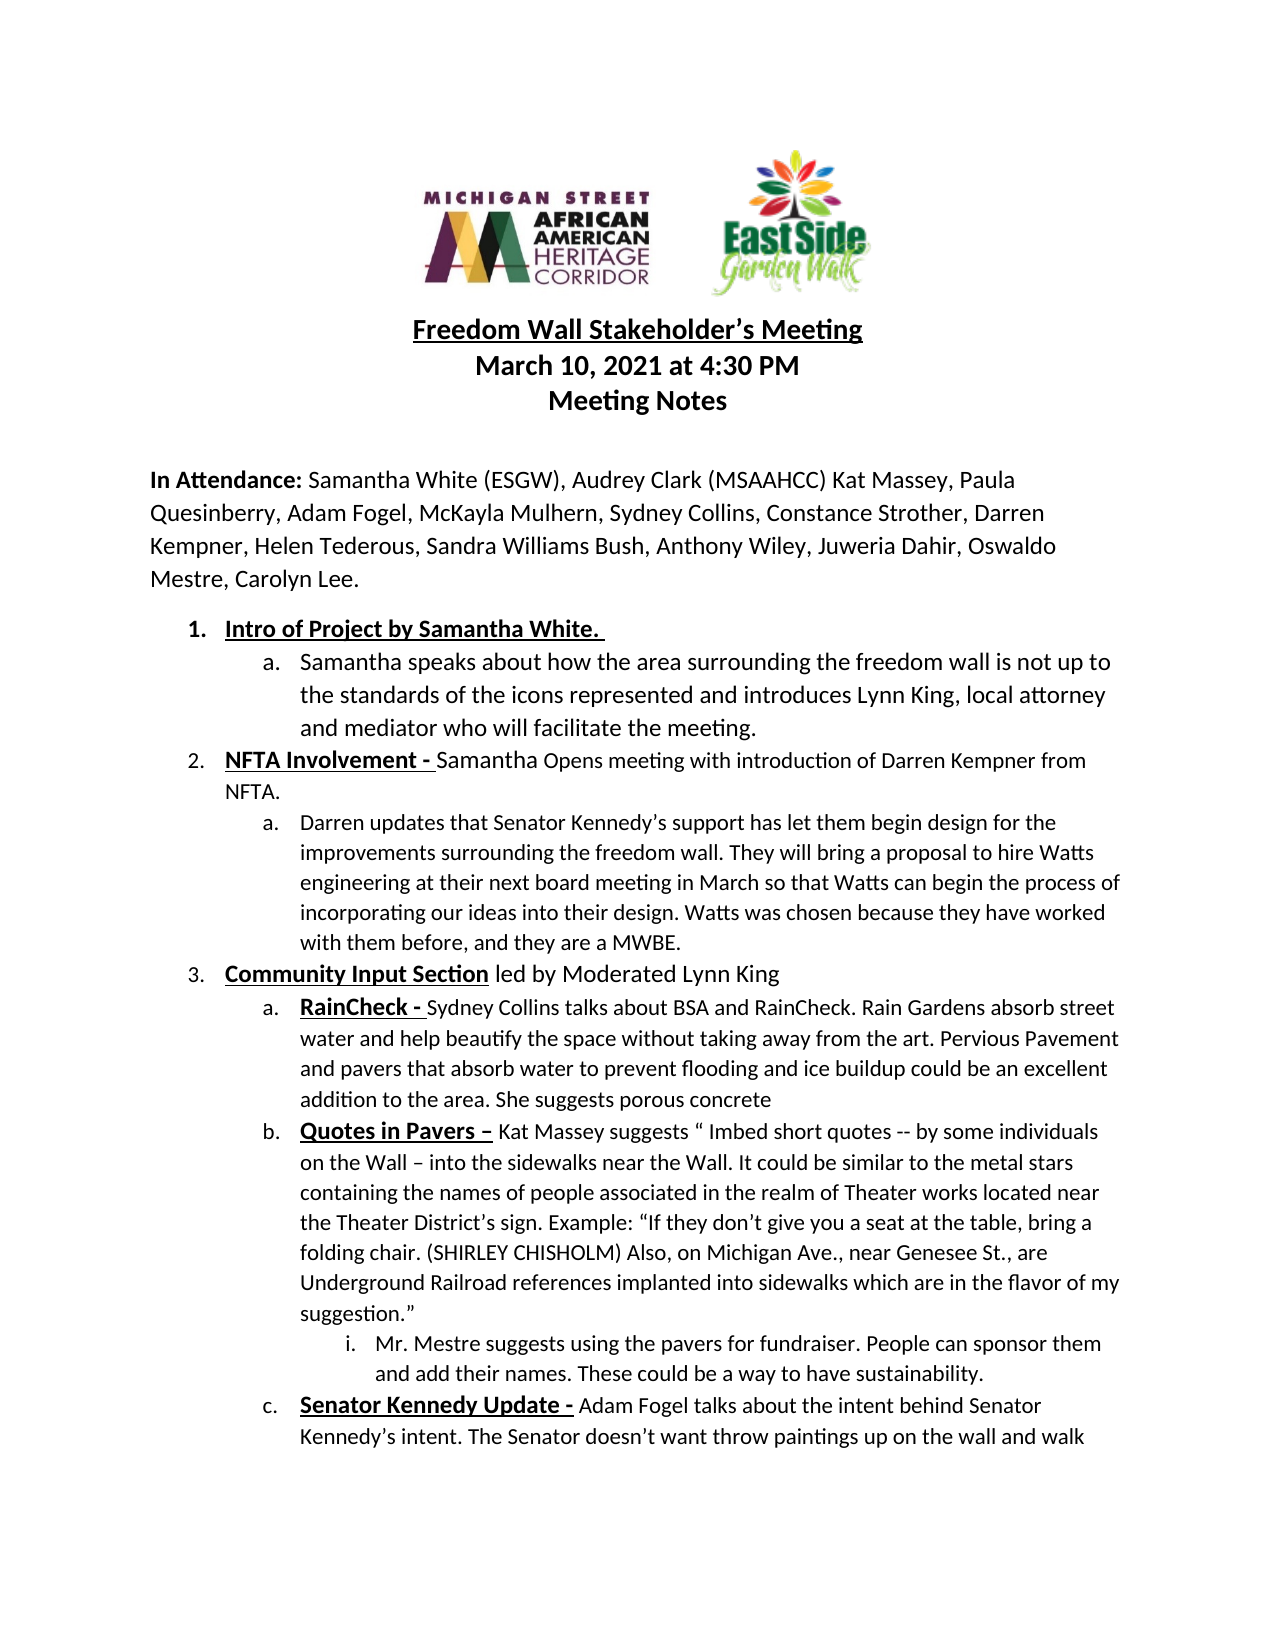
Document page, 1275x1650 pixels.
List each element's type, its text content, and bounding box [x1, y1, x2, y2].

list Quotes in Pavers – Kat Massey suggests “ Imbed short quotes -- by some individuals on the Wall – into the sidewalks near the Wall. It could be similar to the metal stars containing the names of people associated in the realm of Theater works located near the Theater District’s sign. Example: “If they don’t give you a seat at the table, bring a folding chair. (SHIRLEY CHISHOLM) Also, on Michigan Ave., near Genesee St., are Underground Railroad references implanted into sidewalks which are in the flavor of my suggestion.” [262, 1115, 1125, 1327]
list RainCheck - Sydney Collins talks about BSA and RainCheck. Rain Gardens absorb street water and help beautify the space without taking away from the art. Pervious Pavement and pavers that absorb water to prevent flooding and ice buildup could be an excellent addition to the area. She suggests porous concrete [262, 992, 1125, 1113]
list Darren updates that Senator Kennedy’s support has let them begin design for the improvements surrounding the freedom wall. They will bring a proposal to hire Watts engineering at their next board meeting in March so that Watts can begin the process of incorporating our ideas into their design. Watts was chosen because they have worked with them before, and they are a MWBE. [262, 808, 1125, 956]
text In Attendance: Samantha White (ESGW), Audrey Clark (MSAAHCC) Kat Massey, Paula Quesinberry, Adam Fogel, McKayla Mulhern, Sydney Collins, Constance Strother, Darren Kempner, Helen Tederous, Sandra Williams Bush, Anthony Wiley, Juweria Dahir, Oswaldo Mestre, Carolyn Lee. [150, 465, 1125, 594]
list Intro of Project by Samantha White. [187, 613, 1125, 643]
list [262, 1389, 1125, 1450]
list NFTA Involvement - Samantha Opens meeting with introduction of Darren Kempner from NFTA. [187, 745, 1125, 805]
list Community Input Section led by Moderated Lynn King [187, 959, 1125, 989]
text Meeting Notes [150, 382, 1125, 418]
text March 10, 2021 at 4:30 PM [150, 347, 1125, 382]
list Samantha speaks about how the area surrounding the freedom wall is not up to the standards of the icons represented and introduces Lynn King, local attorney and mediator who will facilitate the meeting. [262, 646, 1125, 742]
list Mr. Mestre suggests using the pavers for fundraiser. People can sponsor them and add their names. These could be a way to have sustainability. [356, 1329, 1125, 1387]
picture [711, 150, 879, 300]
picture [393, 164, 683, 311]
